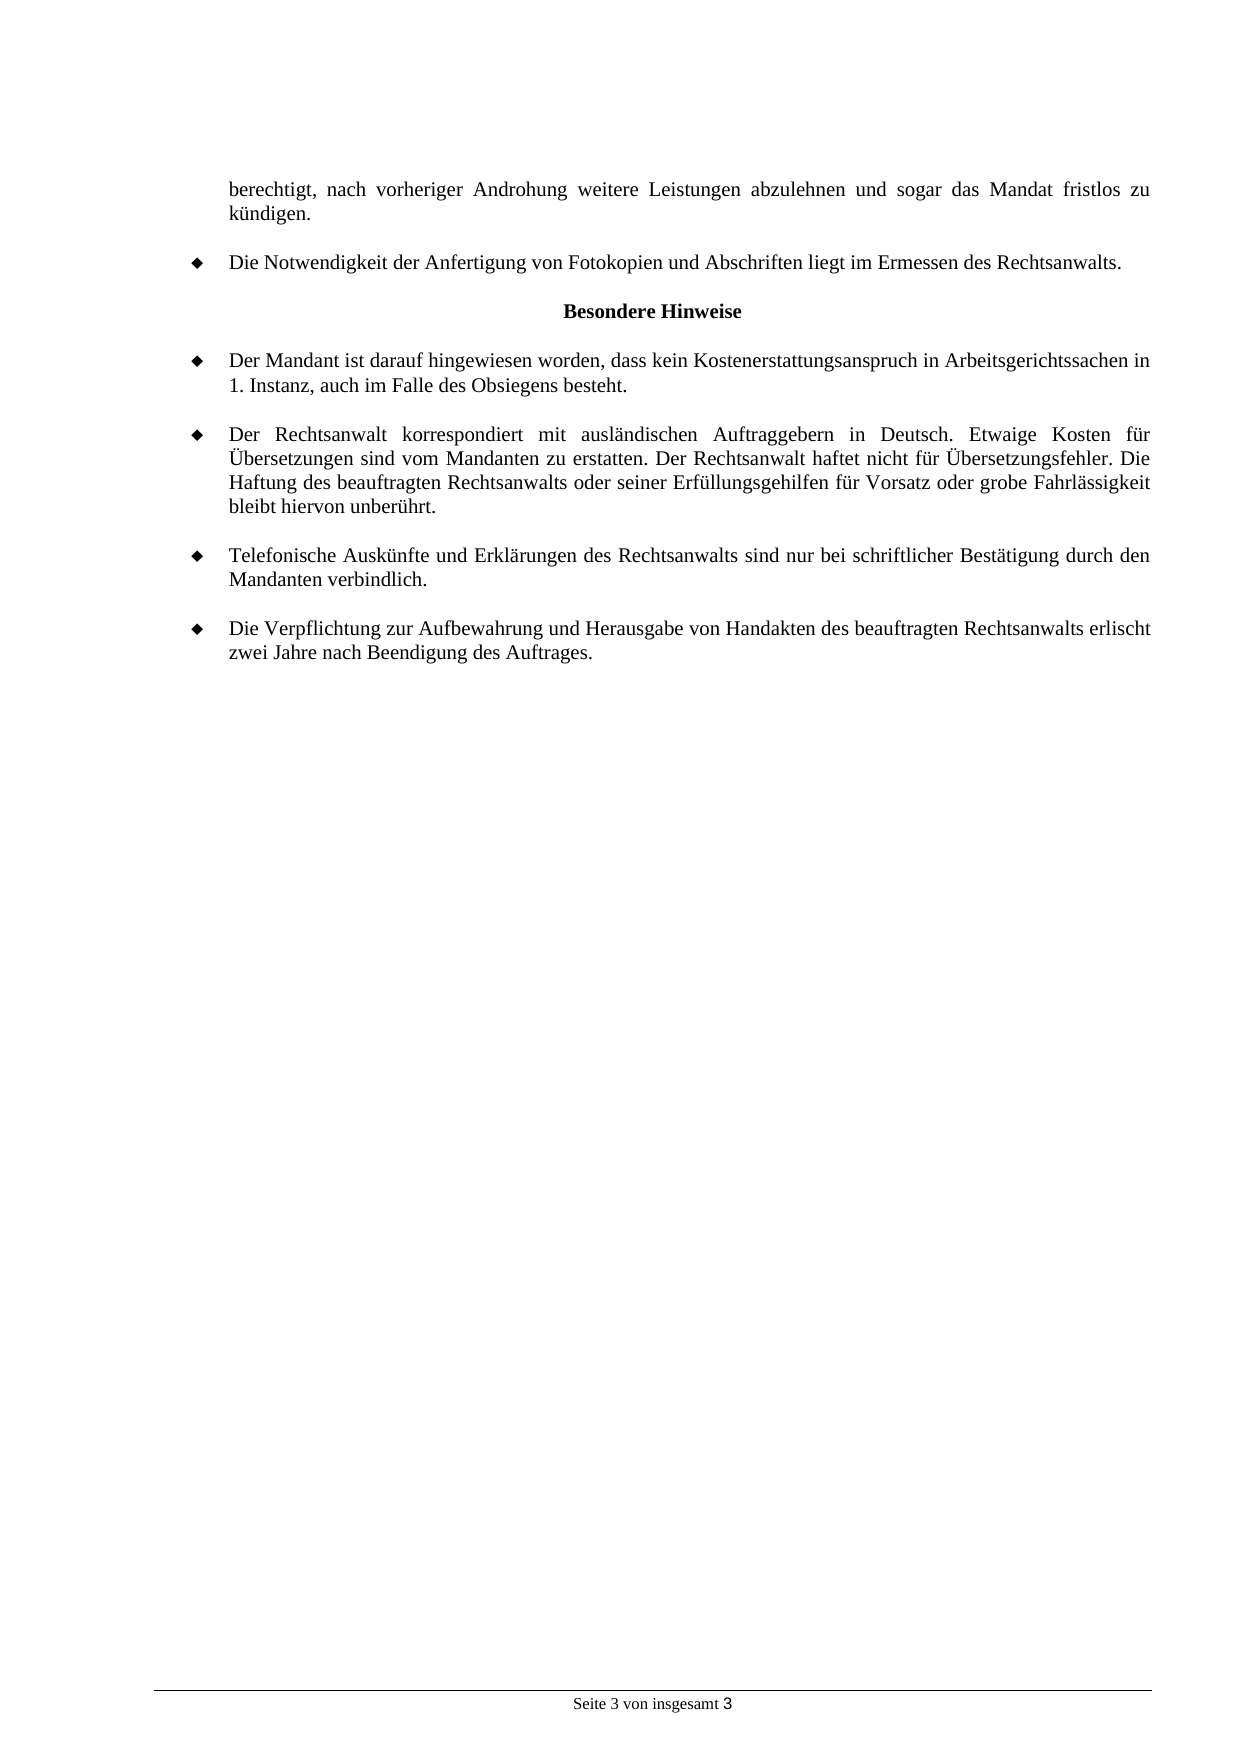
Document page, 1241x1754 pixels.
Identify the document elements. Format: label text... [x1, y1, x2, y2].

list Der Rechtsanwalt korrespondiert mit ausländischen Auftraggebern in Deutsch. Etwaige Kosten für Übersetzungen sind vom Mandanten zu erstatten. Der Rechtsanwalt haftet nicht für Übersetzungsfehler. Die Haftung des beauftragten Rechtsanwalts oder seiner Erfüllungsgehilfen für Vorsatz oder grobe Fahrlässigkeit bleibt hiervon unberührt. [191, 422, 1152, 518]
list Die Notwendigkeit der Anfertigung von Fotokopien und Abschriften liegt im Ermessen des Rechtsanwalts. [191, 250, 1152, 274]
text Besondere Hinweise [153, 299, 1152, 323]
list Der Mandant ist darauf hingewiesen worden, dass kein Kostenerstattungsanspruch in Arbeitsgerichtssachen in 1. Instanz, auch im Falle des Obsiegens besteht. [191, 348, 1152, 397]
list Die Verpflichtung zur Aufbewahrung und Herausgabe von Handakten des beauftragten Rechtsanwalts erlischt zwei Jahre nach Beendigung des Auftrages. [191, 616, 1152, 664]
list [191, 177, 1152, 225]
list Telefonische Auskünfte und Erklärungen des Rechtsanwalts sind nur bei schriftlicher Bestätigung durch den Mandanten verbindlich. [191, 543, 1152, 591]
